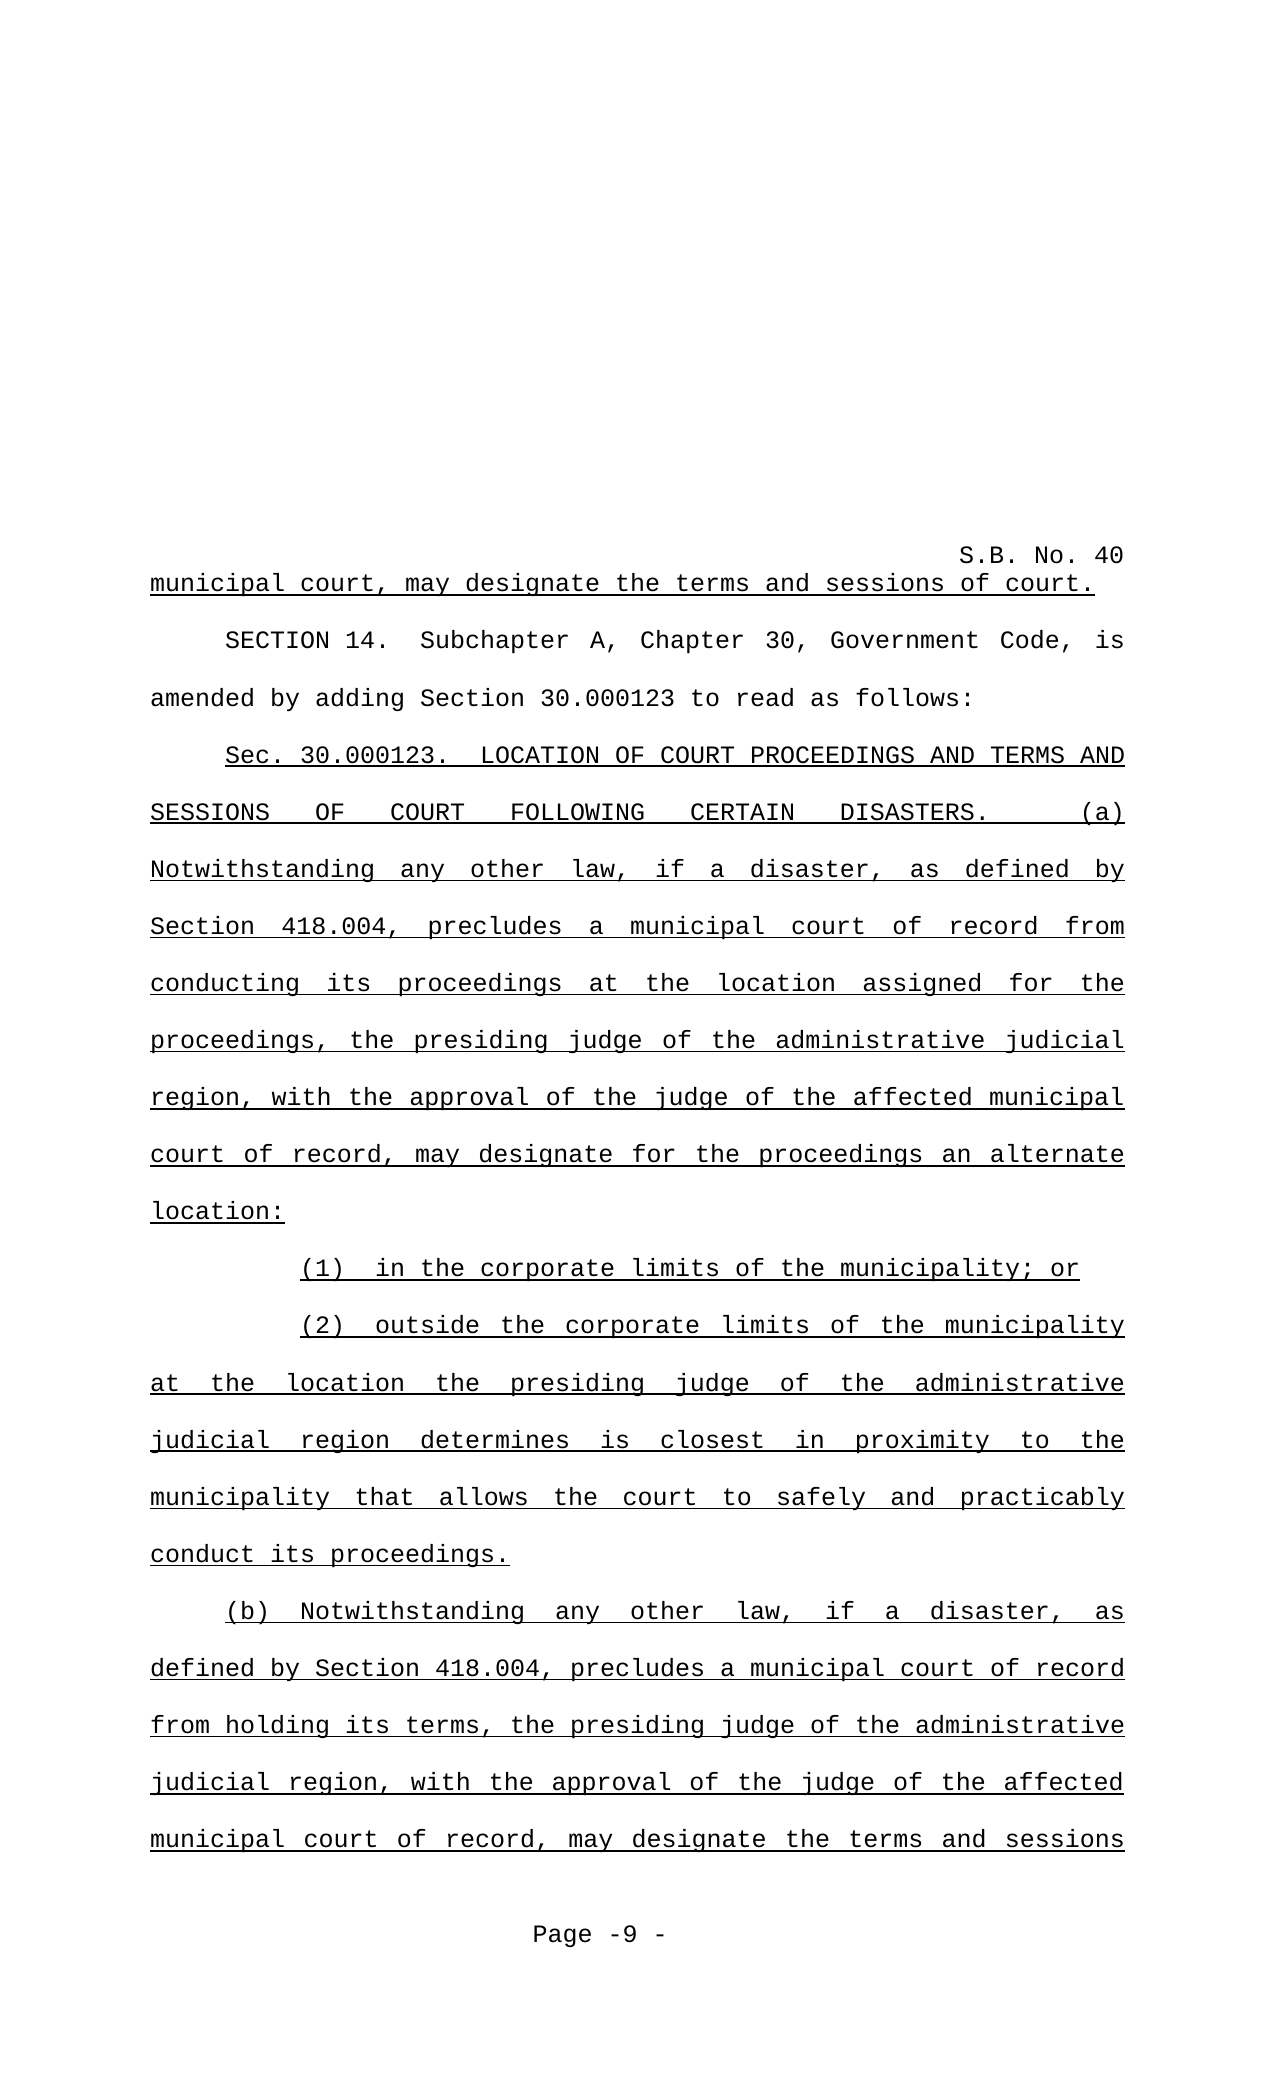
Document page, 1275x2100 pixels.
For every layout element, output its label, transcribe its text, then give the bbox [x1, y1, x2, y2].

text Sec. 30.000123. LOCATION OF COURT PROCEEDINGS AND TERMS AND SESSIONS OF COURT FOLLOWING CERTAIN DISASTERS. (a) Notwithstanding any other law, if a disaster, as defined by Section 418.004, precludes a municipal court of record from conducting its proceedings at the location assigned for the proceedings, the presiding judge of the administrative judicial region, with the approval of the judge of the affected municipal court of record, may designate for the proceedings an alternate location: [150, 995, 1125, 1051]
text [150, 571, 1125, 599]
text (2) outside the corporate limits of the municipality at the location the presiding judge of the administrative judicial region determines is closest in proximity to the municipality that allows the court to safely and practicably conduct its proceedings. [150, 1509, 1125, 1570]
text (2) outside the corporate limits of the municipality at the location the presiding judge of the administrative judicial region determines is closest in proximity to the municipality that allows the court to safely and practicably conduct its proceedings. [150, 1452, 1125, 1508]
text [150, 1737, 1125, 1850]
text Sec. 30.000123. LOCATION OF COURT PROCEEDINGS AND TERMS AND SESSIONS OF COURT FOLLOWING CERTAIN DISASTERS. (a) Notwithstanding any other law, if a disaster, as defined by Section 418.004, precludes a municipal court of record from conducting its proceedings at the location assigned for the proceedings, the presiding judge of the administrative judicial region, with the approval of the judge of the affected municipal court of record, may designate for the proceedings an alternate location: [150, 742, 1125, 822]
text Sec. 30.000123. LOCATION OF COURT PROCEEDINGS AND TERMS AND SESSIONS OF COURT FOLLOWING CERTAIN DISASTERS. (a) Notwithstanding any other law, if a disaster, as defined by Section 418.004, precludes a municipal court of record from conducting its proceedings at the location assigned for the proceedings, the presiding judge of the administrative judicial region, with the approval of the judge of the affected municipal court of record, may designate for the proceedings an alternate location: [150, 1110, 1125, 1165]
text Sec. 30.000123. LOCATION OF COURT PROCEEDINGS AND TERMS AND SESSIONS OF COURT FOLLOWING CERTAIN DISASTERS. (a) Notwithstanding any other law, if a disaster, as defined by Section 418.004, precludes a municipal court of record from conducting its proceedings at the location assigned for the proceedings, the presiding judge of the administrative judicial region, with the approval of the judge of the affected municipal court of record, may designate for the proceedings an alternate location: [150, 1167, 1125, 1227]
text SECTION 14. Subchapter A, Chapter 30, Government Code, is amended by adding Section 30.000123 to read as follows: [150, 628, 1125, 713]
text (2) outside the corporate limits of the municipality at the location the presiding judge of the administrative judicial region determines is closest in proximity to the municipality that allows the court to safely and practicably conduct its proceedings. [150, 1395, 1125, 1450]
text Sec. 30.000123. LOCATION OF COURT PROCEEDINGS AND TERMS AND SESSIONS OF COURT FOLLOWING CERTAIN DISASTERS. (a) Notwithstanding any other law, if a disaster, as defined by Section 418.004, precludes a municipal court of record from conducting its proceedings at the location assigned for the proceedings, the presiding judge of the administrative judicial region, with the approval of the judge of the affected municipal court of record, may designate for the proceedings an alternate location: [150, 1052, 1125, 1108]
text Sec. 30.000123. LOCATION OF COURT PROCEEDINGS AND TERMS AND SESSIONS OF COURT FOLLOWING CERTAIN DISASTERS. (a) Notwithstanding any other law, if a disaster, as defined by Section 418.004, precludes a municipal court of record from conducting its proceedings at the location assigned for the proceedings, the presiding judge of the administrative judicial region, with the approval of the judge of the affected municipal court of record, may designate for the proceedings an alternate location: [150, 938, 1125, 994]
text Sec. 30.000123. LOCATION OF COURT PROCEEDINGS AND TERMS AND SESSIONS OF COURT FOLLOWING CERTAIN DISASTERS. (a) Notwithstanding any other law, if a disaster, as defined by Section 418.004, precludes a municipal court of record from conducting its proceedings at the location assigned for the proceedings, the presiding judge of the administrative judicial region, with the approval of the judge of the affected municipal court of record, may designate for the proceedings an alternate location: [150, 881, 1125, 937]
text (1) in the corporate limits of the municipality; or [150, 1256, 1125, 1284]
text (2) outside the corporate limits of the municipality at the location the presiding judge of the administrative judicial region determines is closest in proximity to the municipality that allows the court to safely and practicably conduct its proceedings. [150, 1313, 1125, 1393]
text Sec. 30.000123. LOCATION OF COURT PROCEEDINGS AND TERMS AND SESSIONS OF COURT FOLLOWING CERTAIN DISASTERS. (a) Notwithstanding any other law, if a disaster, as defined by Section 418.004, precludes a municipal court of record from conducting its proceedings at the location assigned for the proceedings, the presiding judge of the administrative judicial region, with the approval of the judge of the affected municipal court of record, may designate for the proceedings an alternate location: [150, 824, 1125, 880]
